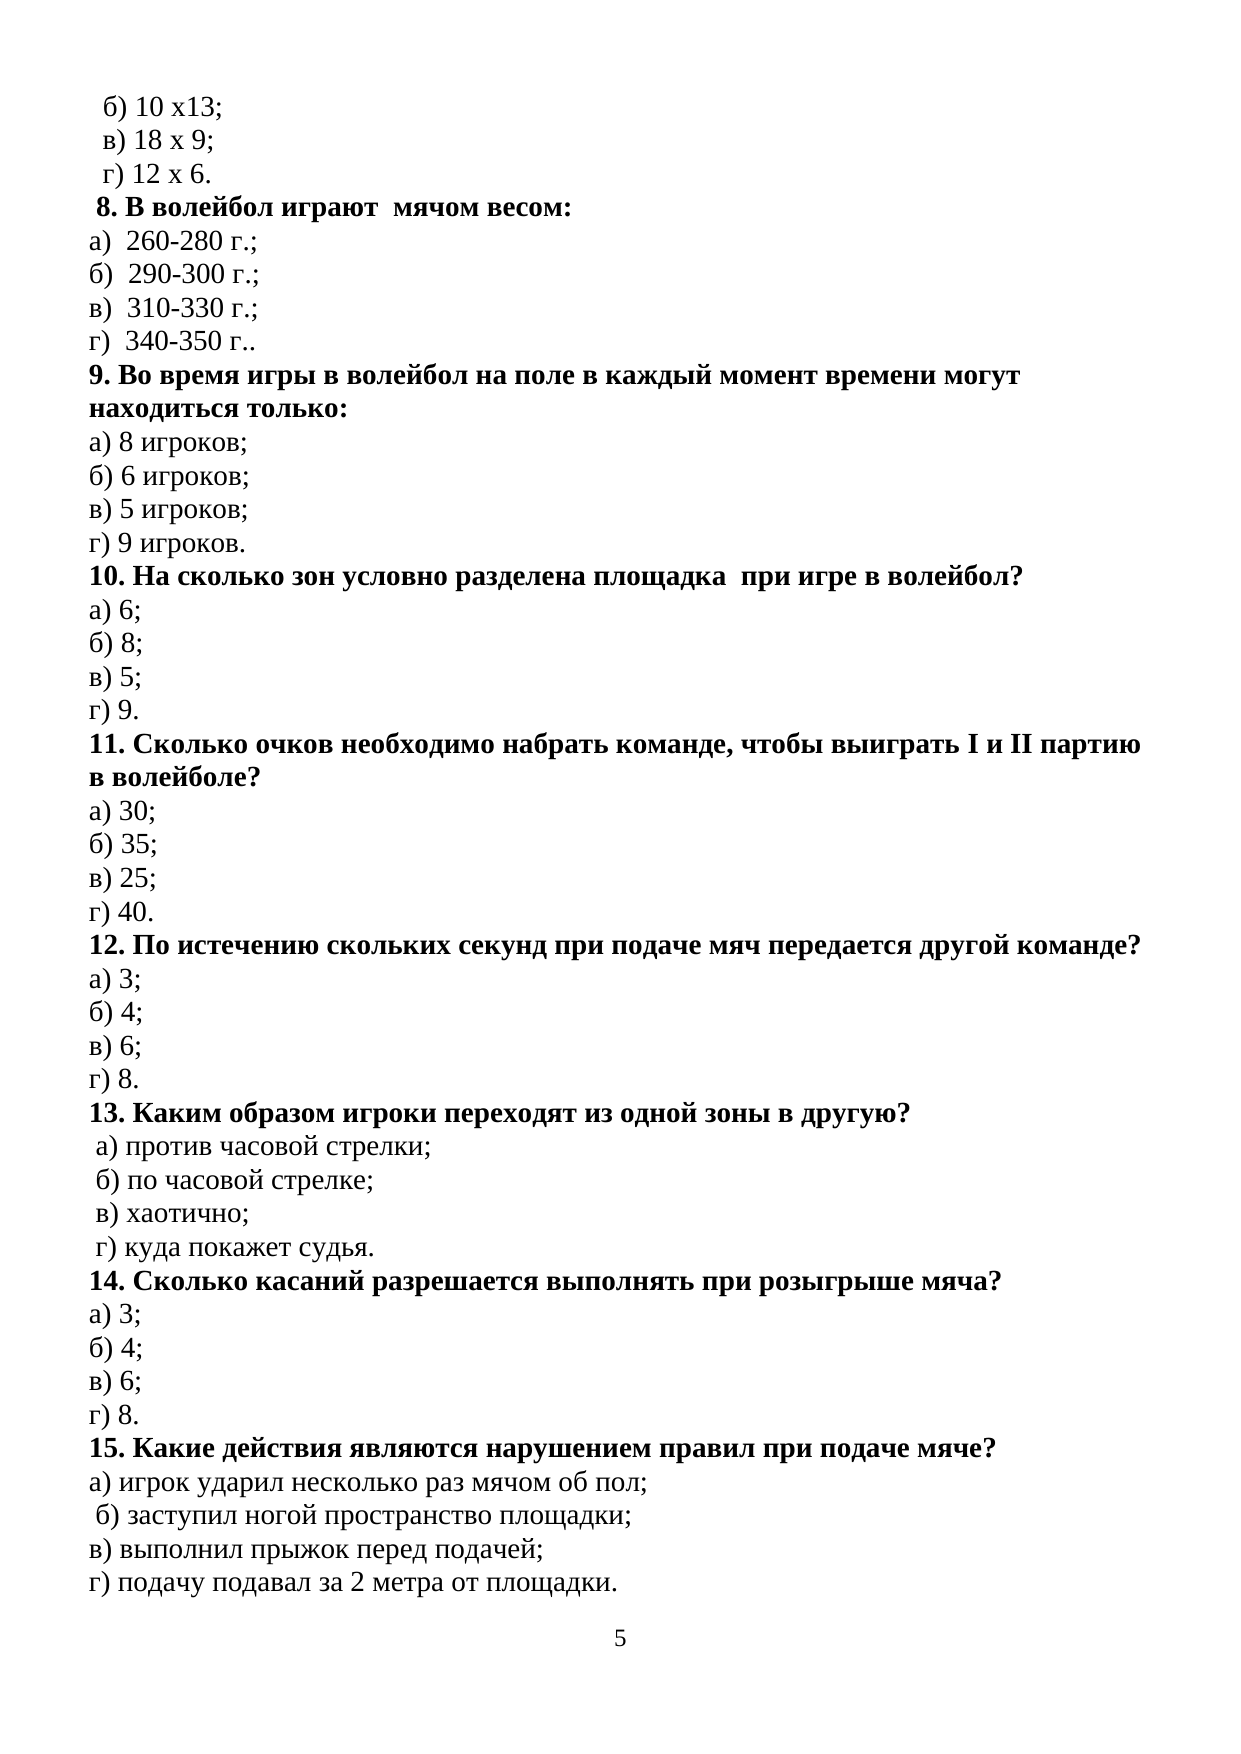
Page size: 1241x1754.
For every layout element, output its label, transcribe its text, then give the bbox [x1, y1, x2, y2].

text г) 9. [89, 692, 1152, 726]
text в) 18 х 9; [29, 122, 1152, 156]
text б) 6 игроков; [89, 458, 1152, 491]
text б) 35; [89, 827, 1152, 860]
text а) 3; [89, 1296, 1152, 1330]
text г) 9 игроков. [89, 525, 1152, 558]
text а) 3; [89, 961, 1152, 994]
text б) 8; [89, 625, 1152, 659]
text в) 5; [89, 659, 1152, 692]
text б) 4; [89, 994, 1152, 1028]
text г) куда покажет судья. [44, 1229, 1152, 1263]
text г) 340-350 г.. [89, 323, 1152, 357]
text а) 30; [89, 793, 1152, 827]
text б) 10 х13; [44, 89, 1152, 122]
text в) хаотично; [44, 1196, 1152, 1229]
text в) 310-330 г.; [89, 290, 1152, 323]
text б) по часовой стрелке; [44, 1162, 1152, 1196]
text а) игрок ударил несколько раз мячом об пол; [89, 1464, 1152, 1497]
text г) 8. [89, 1061, 1152, 1095]
text 12. По истечению скольких секунд при подаче мяч передается другой команде? [89, 927, 1152, 961]
text 8. В волейбол играют мячом весом: [74, 189, 1152, 223]
text б) 290-300 г.; [89, 256, 1152, 290]
text г) 40. [89, 894, 1152, 927]
text а) 8 игроков; [89, 424, 1152, 458]
text в) 6; [89, 1028, 1152, 1061]
text 11. Сколько очков необходимо набрать команде, чтобы выиграть I и II партию в волейболе? [89, 726, 1152, 793]
text а) 260-280 г.; [89, 223, 1152, 256]
text в) выполнил прыжок перед подачей; [89, 1531, 1152, 1564]
text а) 6; [89, 592, 1152, 625]
text г) 12 х 6. [29, 156, 1152, 189]
text 10. На сколько зон условно разделена площадка при игре в волейбол? [89, 558, 1152, 592]
text г) 8. [89, 1397, 1152, 1430]
text г) подачу подавал за 2 метра от площадки. [89, 1564, 1152, 1598]
text 9. Во время игры в волейбол на поле в каждый момент времени могут находиться только: [89, 357, 1152, 424]
text б) заступил ногой пространство площадки; [29, 1497, 1152, 1531]
text в) 25; [89, 860, 1152, 894]
text 13. Каким образом игроки переходят из одной зоны в другую? [89, 1095, 1152, 1128]
text в) 5 игроков; [89, 491, 1152, 525]
text 15. Какие действия являются нарушением правил при подаче мяче? [89, 1430, 1152, 1464]
text в) 6; [89, 1363, 1152, 1397]
text а) против часовой стрелки; [44, 1128, 1152, 1162]
text 14. Сколько касаний разрешается выполнять при розыгрыше мяча? [89, 1263, 1152, 1296]
text б) 4; [89, 1330, 1152, 1363]
